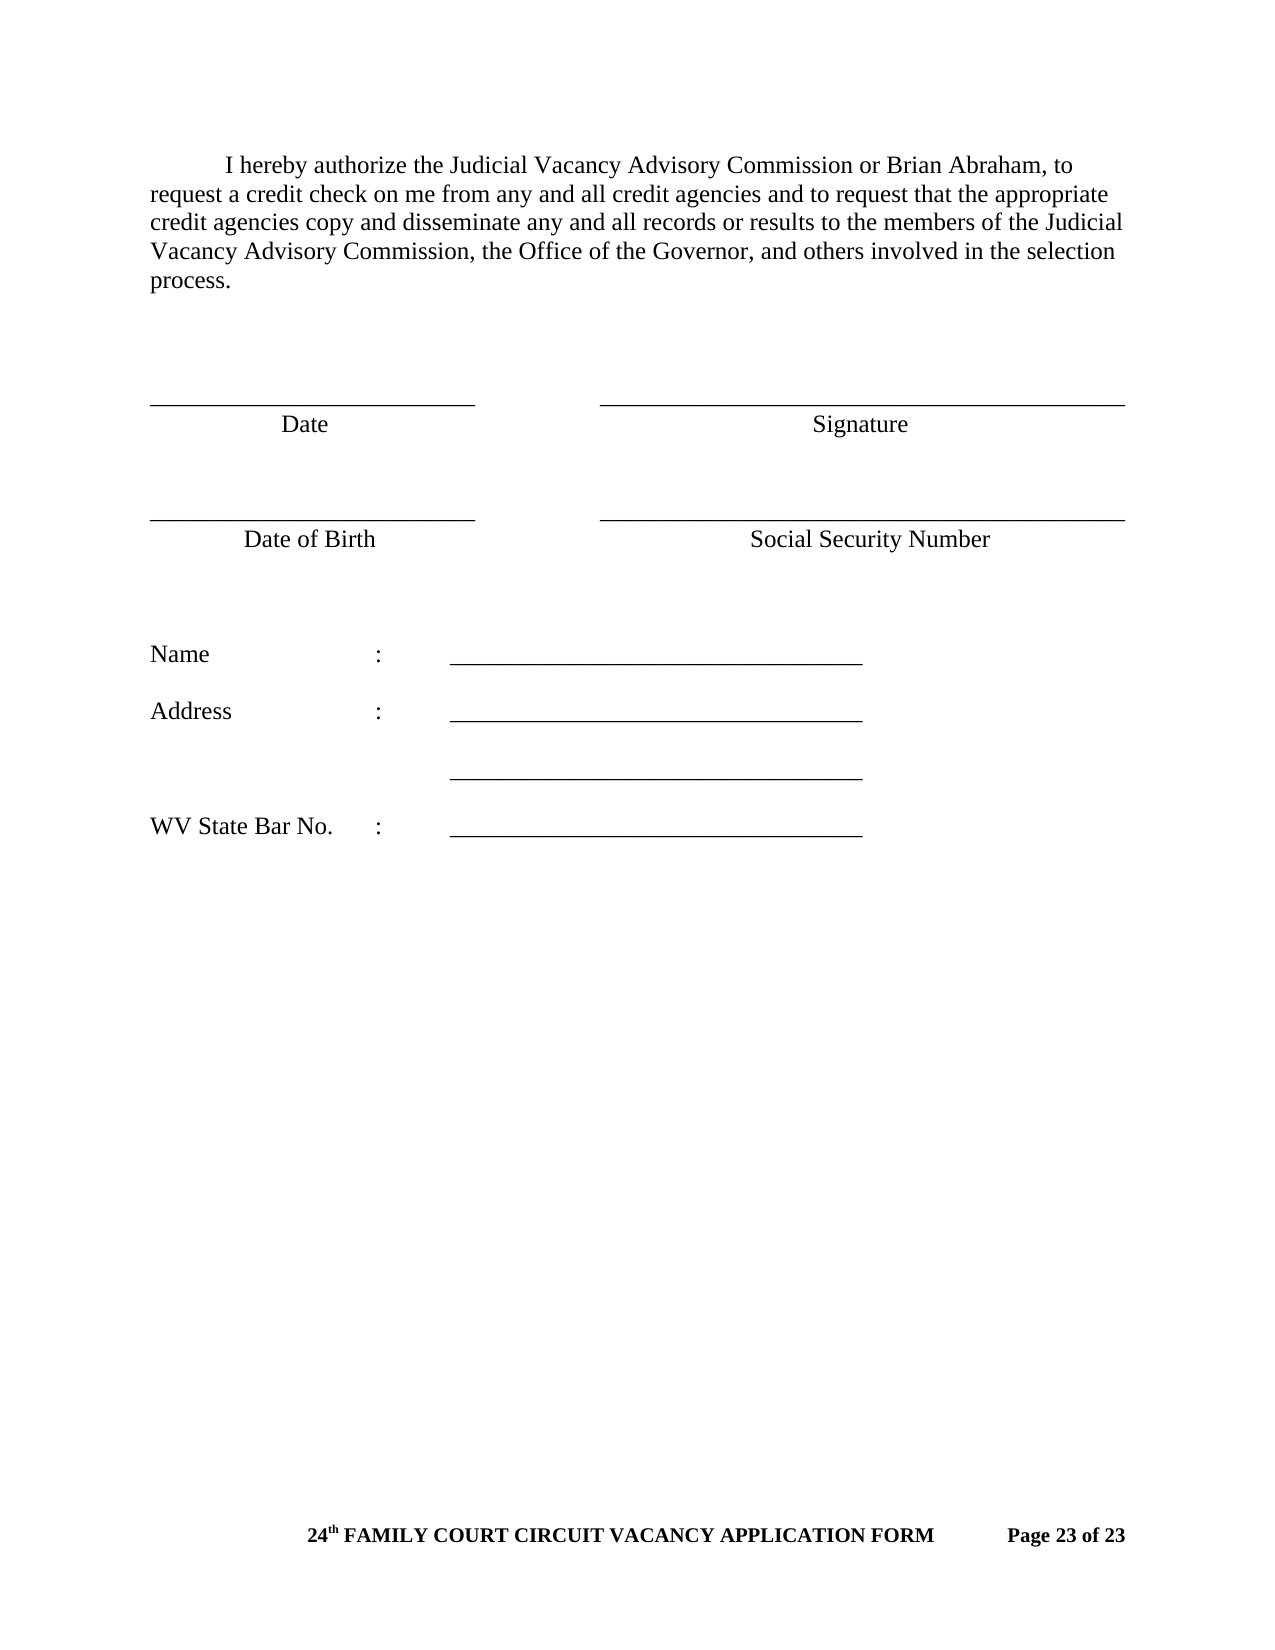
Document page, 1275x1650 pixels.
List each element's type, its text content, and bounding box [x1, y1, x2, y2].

text Name : _________________________________ [150, 639, 1125, 667]
text Address : _________________________________ [150, 696, 1125, 725]
text WV State Bar No. : _________________________________ [150, 811, 1125, 840]
text __________________________ __________________________________________ [150, 380, 1125, 409]
text Date Signature [150, 409, 1125, 437]
text __________________________ __________________________________________ [150, 495, 1125, 524]
text _________________________________ [150, 754, 1125, 782]
text Date of Birth Social Security Number [150, 524, 1125, 552]
text I hereby authorize the Judicial Vacancy Advisory Commission or Brian Abraham, to request a credit check on me from any and all credit agencies and to request that the appropriate credit agencies copy and disseminate any and all records or results to the members of the Judicial Vacancy Advisory Commission, the Office of the Governor, and others involved in the selection process. [150, 150, 1125, 294]
